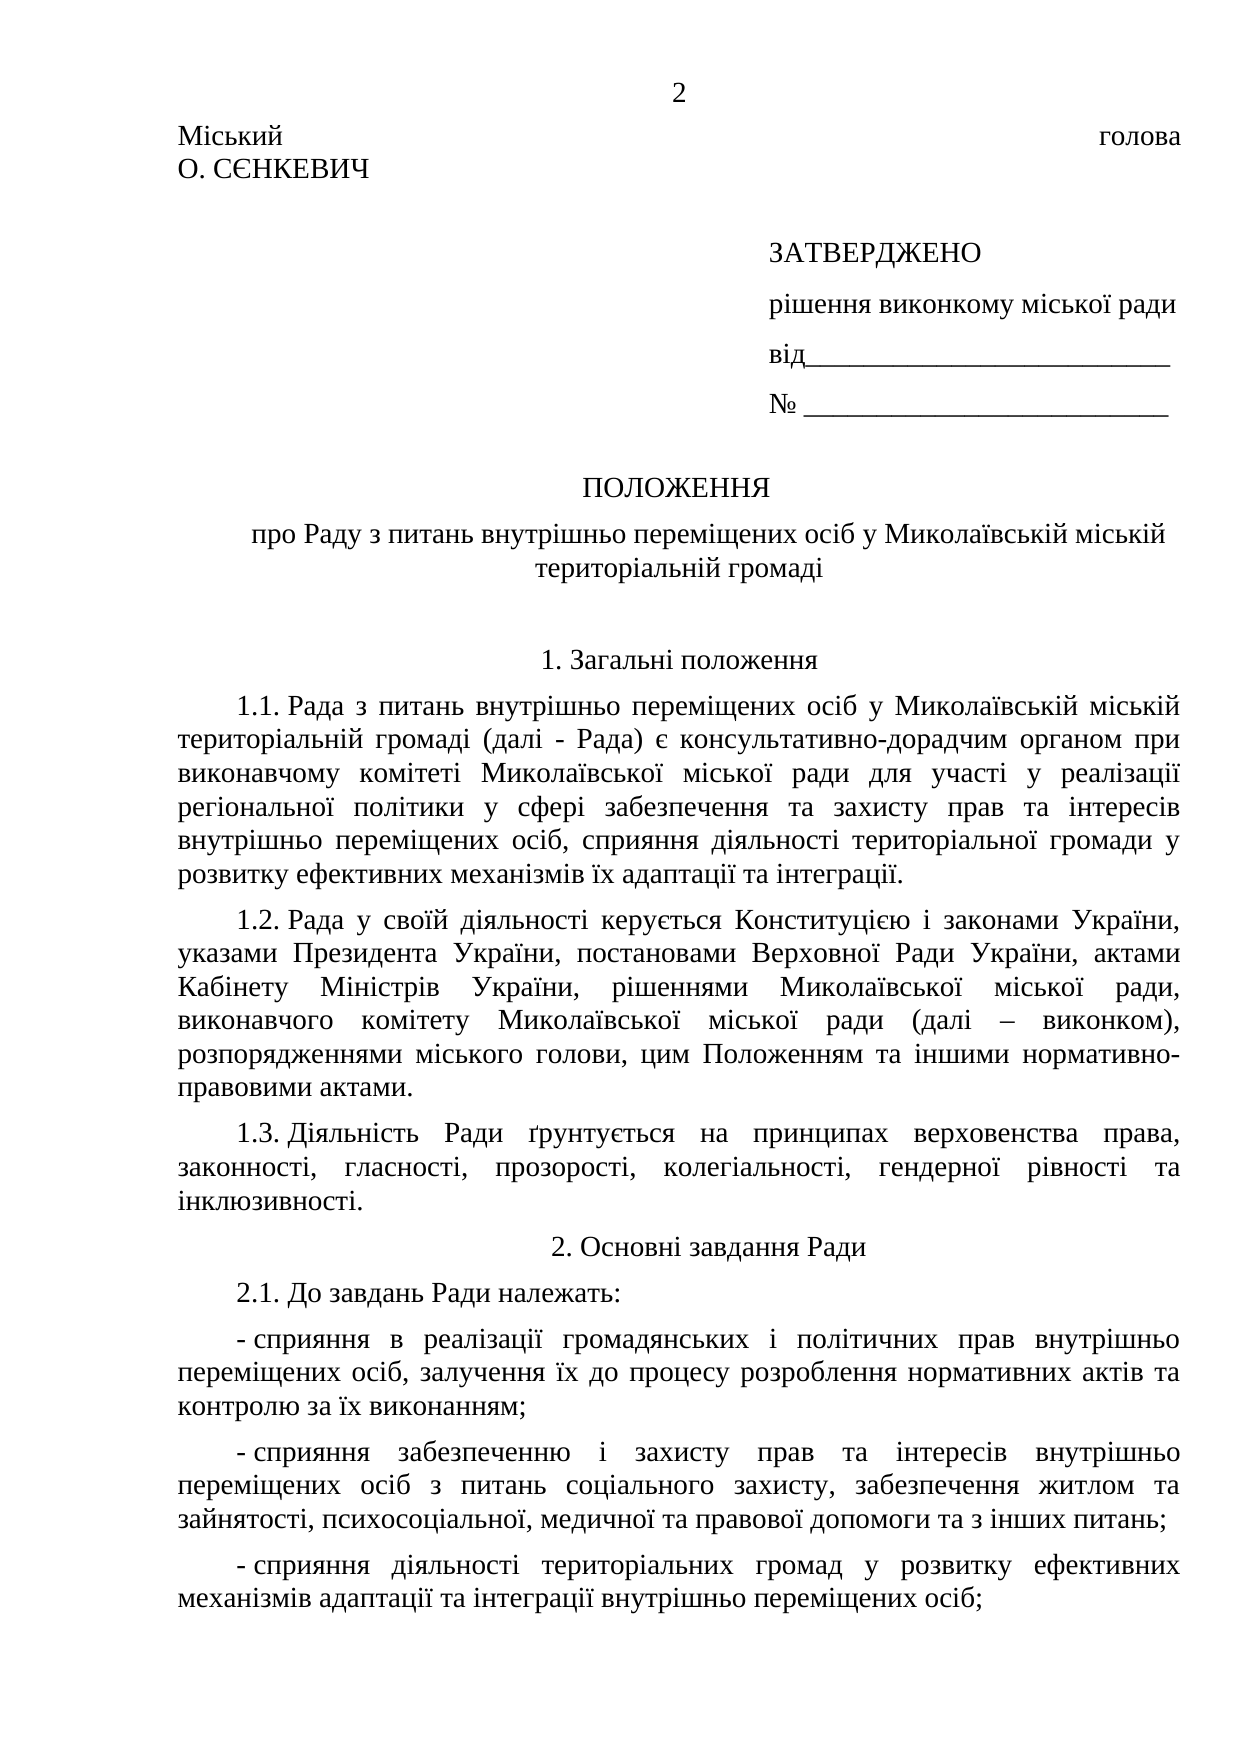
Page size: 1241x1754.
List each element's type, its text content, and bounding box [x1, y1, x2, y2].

text ПОЛОЖЕННЯ [171, 470, 1181, 504]
text 2. Основні завдання Ради [177, 1229, 1181, 1262]
text про Раду з питань внутрішньо переміщених осіб у Миколаївській міській територіальній громаді [177, 516, 1181, 583]
text Міський голова О. СЄНКЕВИЧ [177, 118, 1181, 185]
text - сприяння в реалізації громадянських і політичних прав внутрішньо переміщених осіб, залучення їх до процесу розроблення нормативних актів та контролю за їх виконанням; [177, 1321, 1181, 1421]
text рішення виконкому міської ради [768, 286, 1181, 319]
text № _________________________ [768, 386, 1181, 420]
text 1.1. Рада з питань внутрішньо переміщених осіб у Миколаївській міській територіальній громаді (далі - Рада) є консультативно-дорадчим органом при виконавчому комітеті Миколаївської міської ради для участі у реалізації регіональної політики у сфері забезпечення та захисту прав та інтересів внутрішньо переміщених осіб, сприяння діяльності територіальної громади у розвитку ефективних механізмів їх адаптації та інтеграції. [177, 688, 1181, 889]
text ЗАТВЕРДЖЕНО [768, 236, 1181, 269]
text 2.1. До завдань Ради належать: [177, 1275, 1181, 1308]
text 1.2. Рада у своїй діяльності керується Конституцією і законами України, указами Президента України, постановами Верховної Ради України, актами Кабінету Міністрів України, рішеннями Миколаївської міської ради, виконавчого комітету Миколаївської міської ради (далі – виконком), розпорядженнями міського голови, цим Положенням та іншими нормативно-правовими актами. [177, 902, 1181, 1103]
text - сприяння забезпеченню і захисту прав та інтересів внутрішньо переміщених осіб з питань соціального захисту, забезпечення житлом та зайнятості, психосоціальної, медичної та правової допомоги та з інших питань; [177, 1434, 1181, 1534]
text 1.3. Діяльність Ради ґрунтується на принципах верховенства права, законності, гласності, прозорості, колегіальності, гендерної рівності та інклюзивності. [177, 1116, 1181, 1216]
text - сприяння діяльності територіальних громад у розвитку ефективних механізмів адаптації та інтеграції внутрішньо переміщених осіб; [177, 1547, 1181, 1614]
text від_________________________ [768, 336, 1181, 370]
text 1. Загальні положення [177, 642, 1181, 676]
